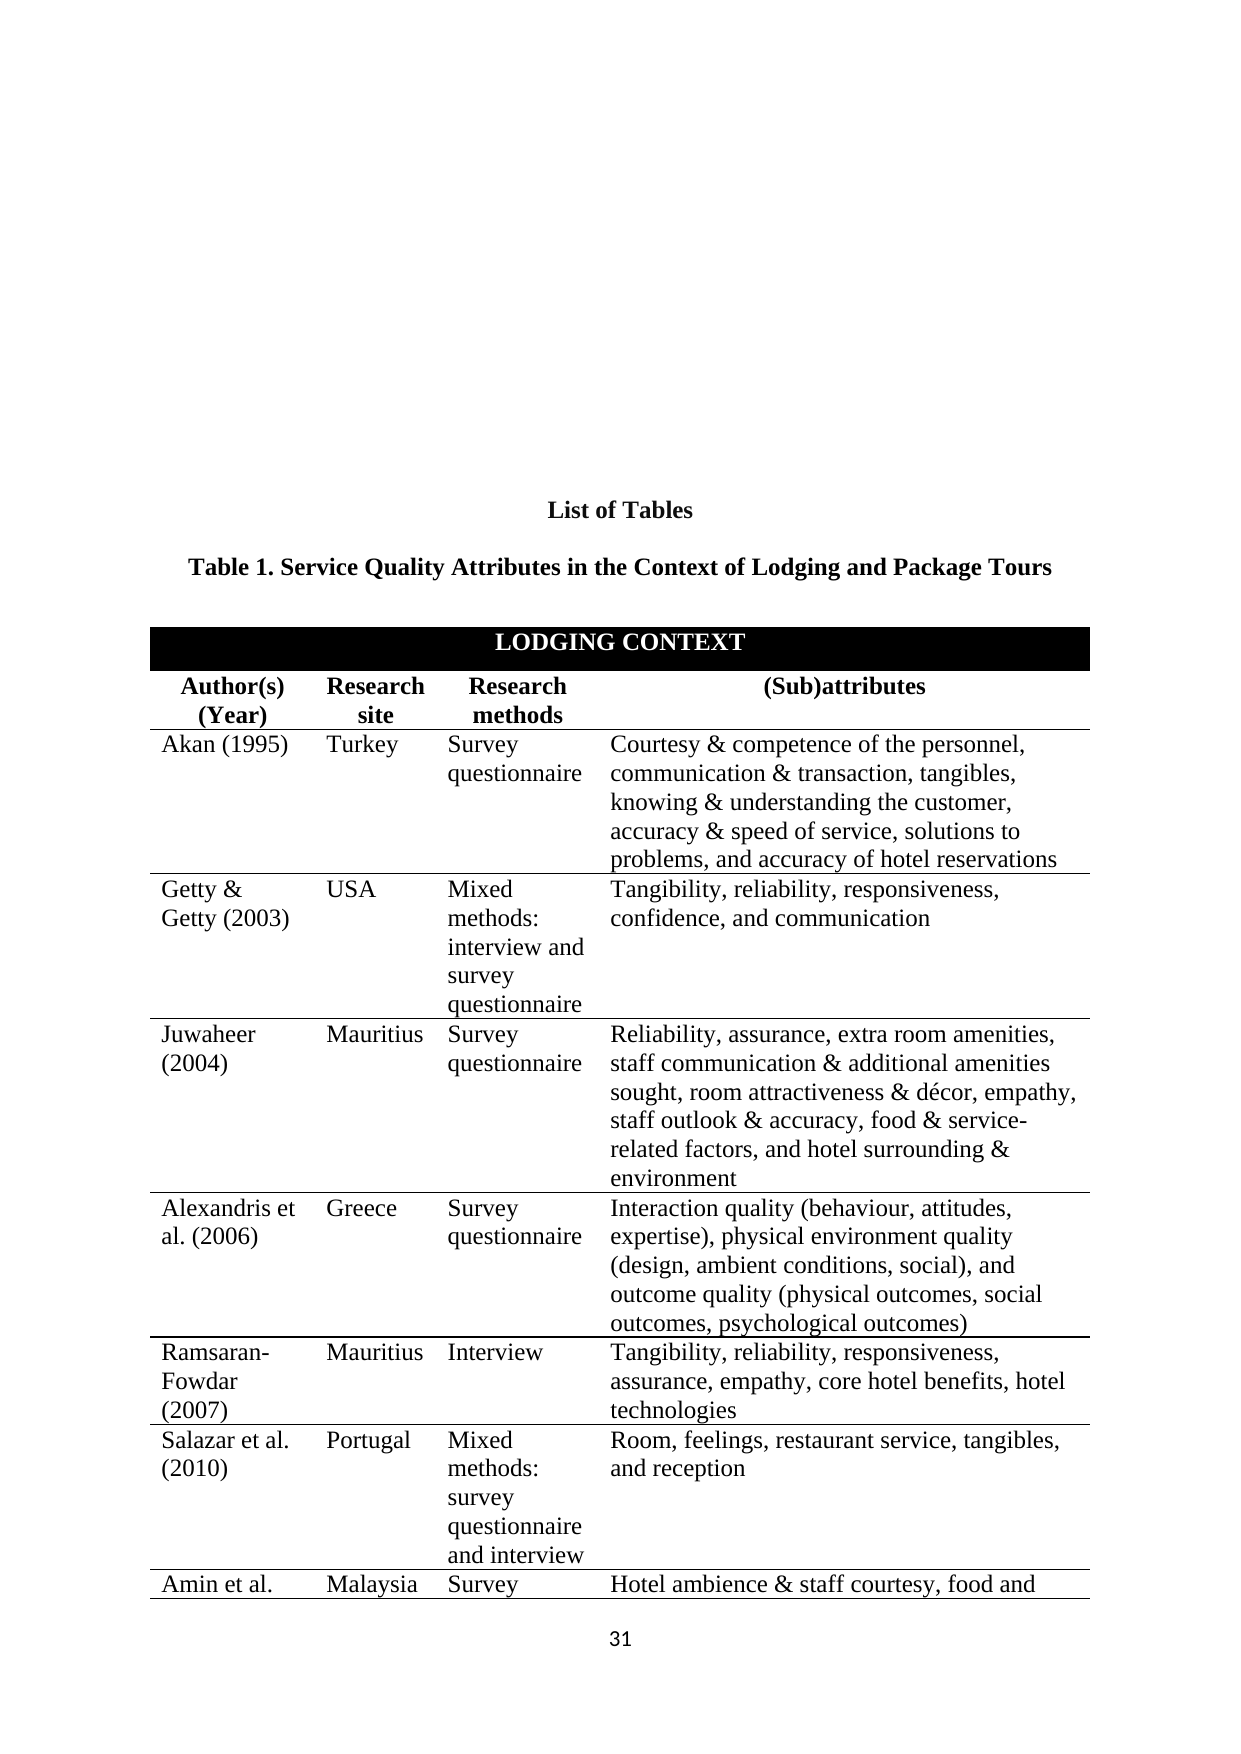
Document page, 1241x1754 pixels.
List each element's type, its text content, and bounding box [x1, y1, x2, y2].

table_cell Mixed methods: survey questionnaire and interview [436, 1425, 599, 1568]
table_cell Ramsaran-Fowdar (2007) [150, 1338, 315, 1424]
table_cell Reliability, assurance, extra room amenities, staff communication & additional amenities sought, room attractiveness & décor, empathy, staff outlook & accuracy, food & service-related factors, and hotel surrounding & environment [599, 1019, 1090, 1192]
table_cell Tangibility, reliability, responsiveness, confidence, and communication [599, 874, 1090, 1018]
table_cell Interaction quality (behaviour, attitudes, expertise), physical environment quality (design, ambient conditions, social), and outcome quality (physical outcomes, social outcomes, psychological outcomes) [599, 1193, 1090, 1336]
table_header LODGING CONTEXT [150, 627, 1090, 670]
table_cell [436, 1570, 599, 1598]
table_cell (Sub)attributes [599, 671, 1090, 728]
table_cell Akan (1995) [150, 730, 315, 873]
table_cell Turkey [315, 730, 436, 873]
table_cell Greece [315, 1193, 436, 1336]
table_cell Research site [315, 671, 436, 728]
table_cell Mauritius [315, 1338, 436, 1424]
table_cell Mauritius [315, 1019, 436, 1192]
table_cell Survey questionnaire [436, 1193, 599, 1336]
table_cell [599, 1570, 1090, 1598]
table_cell Amin et al. (2013) [150, 1570, 315, 1598]
text List of Tables [150, 495, 1090, 524]
table_cell USA [315, 874, 436, 1018]
table_cell Getty & Getty (2003) [150, 874, 315, 1018]
table_cell Alexandris et al. (2006) [150, 1193, 315, 1336]
table_cell Salazar et al. (2010) [150, 1425, 315, 1568]
text Table 1. Service Quality Attributes in the Context of Lodging and Package Tours [150, 552, 1090, 581]
table_cell Courtesy & competence of the personnel, communication & transaction, tangibles, knowing & understanding the customer, accuracy & speed of service, solutions to problems, and accuracy of hotel reservations [599, 730, 1090, 873]
table_cell Malaysia [315, 1570, 436, 1598]
table_cell Research methods [436, 671, 599, 728]
table_cell Tangibility, reliability, responsiveness, assurance, empathy, core hotel benefits, hotel technologies [599, 1338, 1090, 1424]
table_cell Survey questionnaire [436, 730, 599, 873]
table_cell Interview [436, 1338, 599, 1424]
table_cell Room, feelings, restaurant service, tangibles, and reception [599, 1425, 1090, 1568]
table_cell Author(s) (Year) [150, 671, 315, 728]
table_cell Juwaheer (2004) [150, 1019, 315, 1192]
table_cell Portugal [315, 1425, 436, 1568]
table_cell Mixed methods: interview and survey questionnaire [436, 874, 599, 1018]
table_cell Survey questionnaire [436, 1019, 599, 1192]
